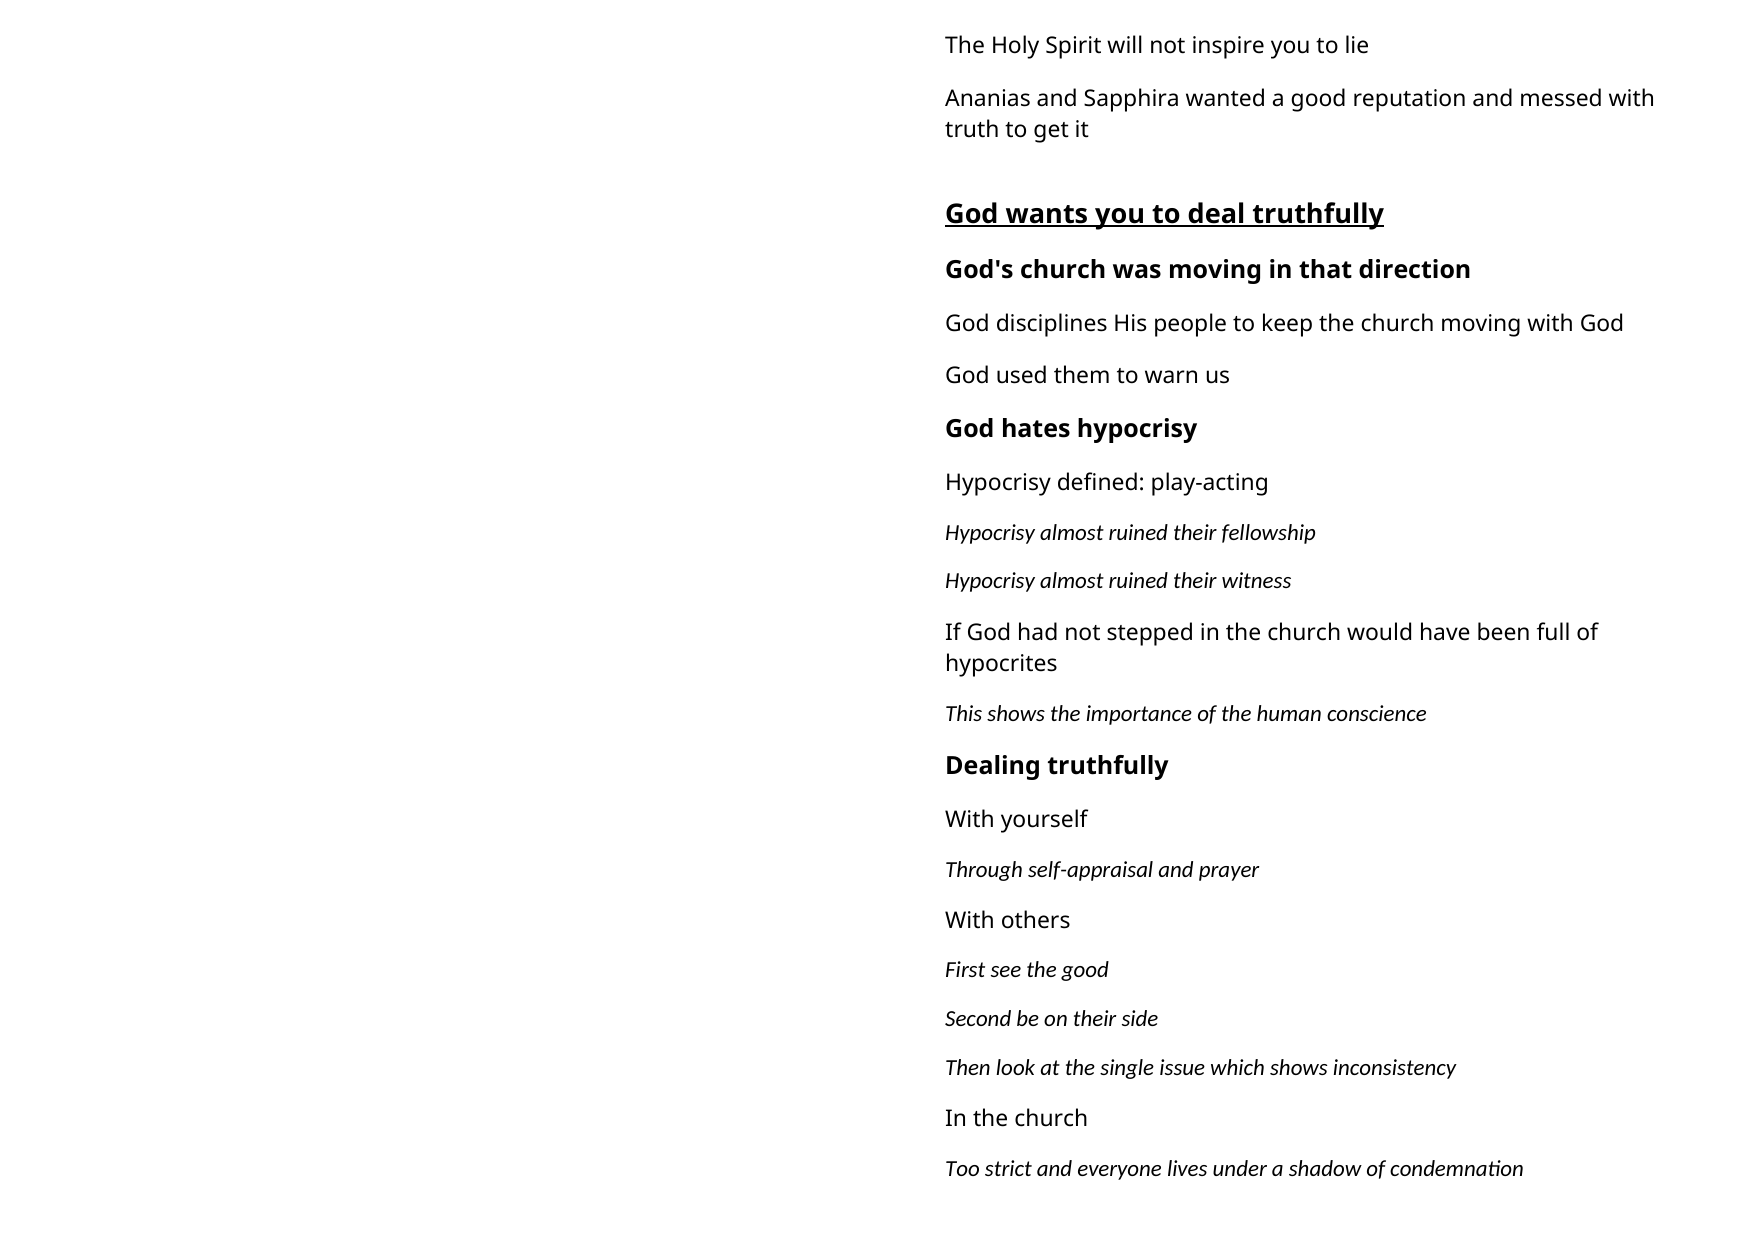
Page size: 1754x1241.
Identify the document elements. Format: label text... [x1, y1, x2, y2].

subtitle Then look at the single issue which shows inconsistency [945, 1053, 1713, 1081]
subtitle Too strict and everyone lives under a shadow of condemnation [945, 1154, 1713, 1182]
subtitle With yourself [945, 803, 1713, 834]
subtitle Hypocrisy defined: play-acting [945, 466, 1713, 497]
subtitle Ananias and Sapphira wanted a good reputation and messed with truth to get it [945, 82, 1713, 144]
subtitle The Holy Spirit will not inspire you to lie [945, 29, 1713, 61]
subtitle First see the good [945, 956, 1713, 984]
subtitle Hypocrisy almost ruined their fellowship [945, 518, 1713, 546]
subtitle God used them to warn us [945, 359, 1713, 390]
subtitle Second be on their side [945, 1004, 1713, 1032]
subtitle God hates hypocrisy [945, 411, 1713, 445]
subtitle This shows the importance of the human conscience [945, 699, 1713, 727]
subtitle In the church [945, 1102, 1713, 1133]
subtitle With others [945, 903, 1713, 935]
subtitle Dealing truthfully [945, 748, 1713, 782]
subtitle God disciplines His people to keep the church moving with God [945, 307, 1713, 338]
subtitle God's church was moving in that direction [945, 252, 1713, 286]
subtitle God wants you to deal truthfully [945, 194, 1713, 231]
subtitle Hypocrisy almost ruined their witness [945, 567, 1713, 595]
subtitle Through self-appraisal and prayer [945, 855, 1713, 883]
subtitle If God had not stepped in the church would have been full of hypocrites [945, 616, 1713, 678]
